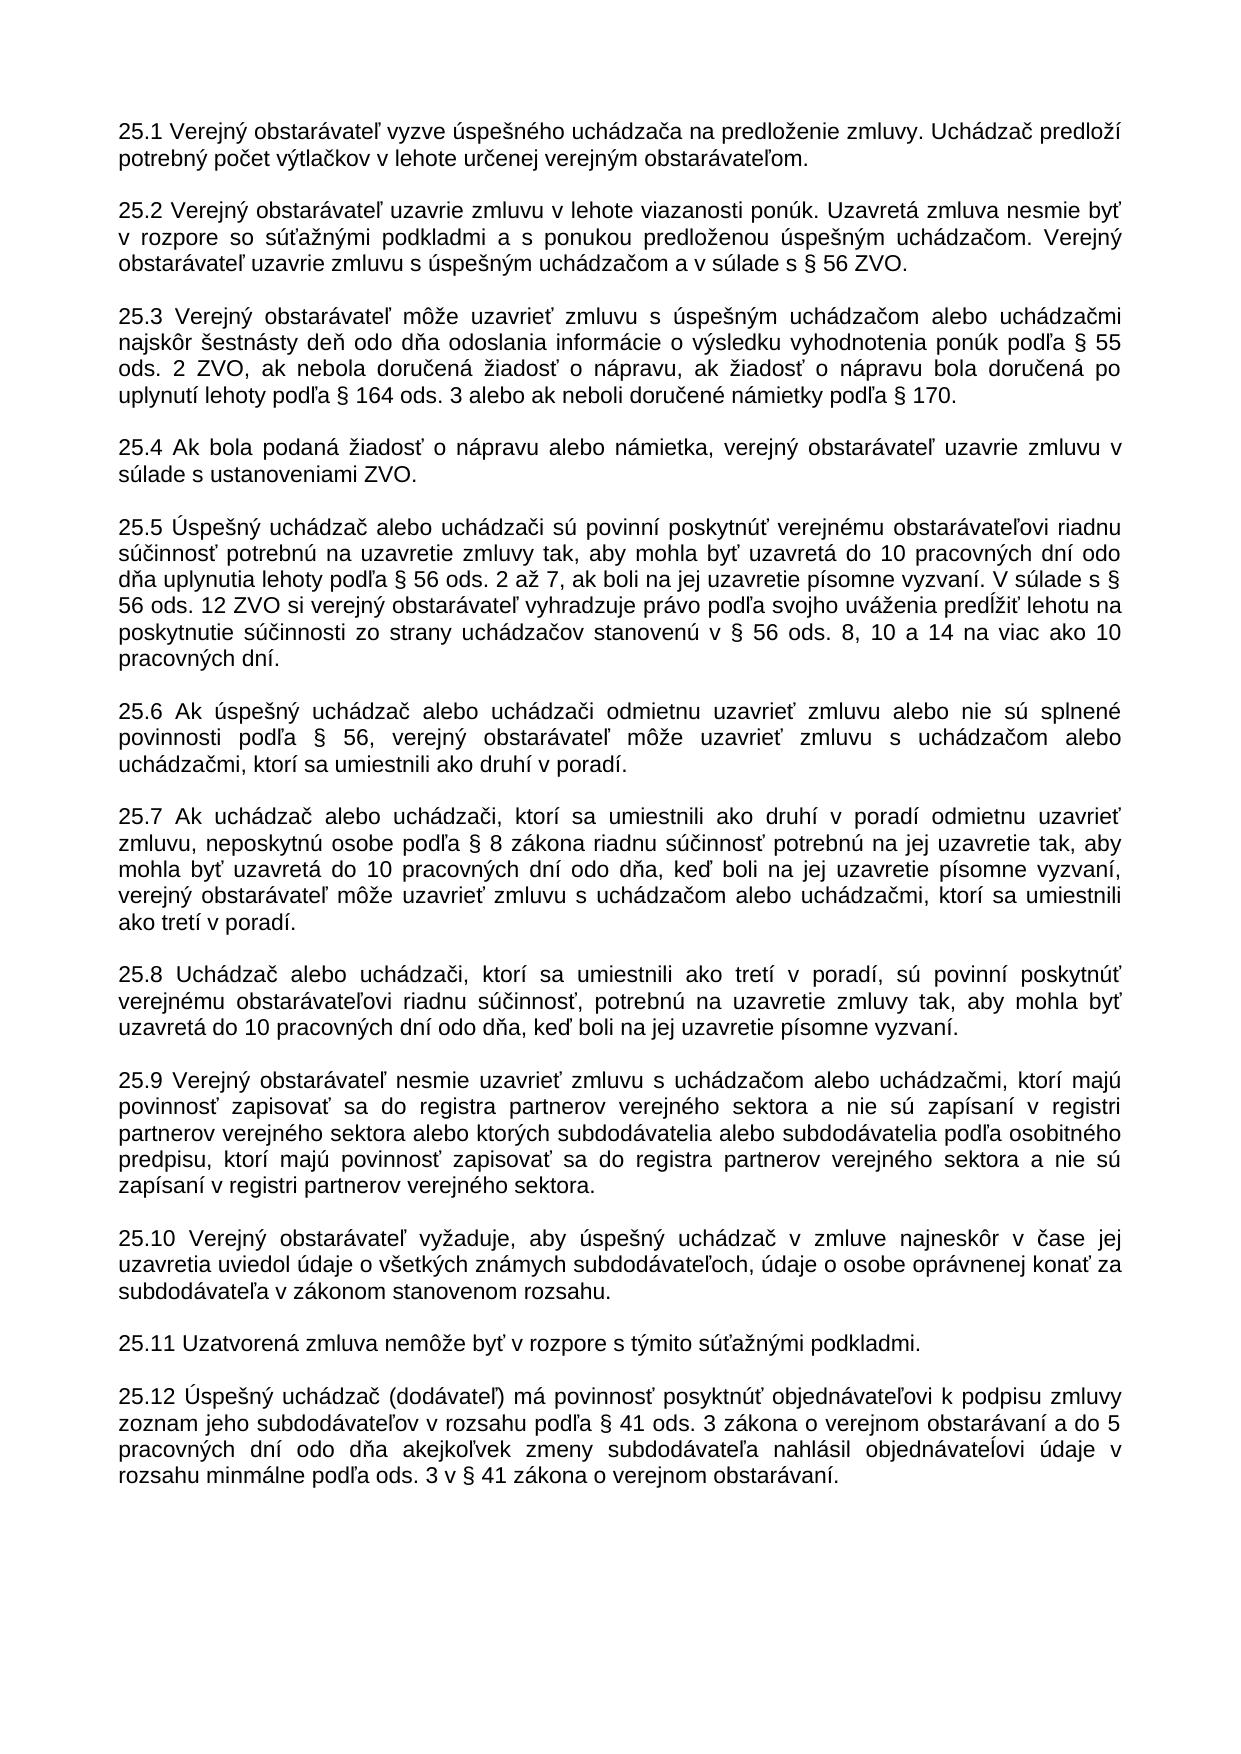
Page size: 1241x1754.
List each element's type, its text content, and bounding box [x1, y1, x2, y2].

text 25.2 Verejný obstarávateľ uzavrie zmluvu v lehote viazanosti ponúk. Uzavretá zmluva nesmie byť v rozpore so súťažnými podkladmi a s ponukou predloženou úspešným uchádzačom. Verejný obstarávateľ uzavrie zmluvu s úspešným uchádzačom a v súlade s § 56 ZVO. [118, 197, 1122, 276]
text 25.5 Úspešný uchádzač alebo uchádzači sú povinní poskytnúť verejnému obstarávateľovi riadnu súčinnosť potrebnú na uzavretie zmluvy tak, aby mohla byť uzavretá do 10 pracovných dní odo dňa uplynutia lehoty podľa § 56 ods. 2 až 7, ak boli na jej uzavretie písomne vyzvaní. V súlade s § 56 ods. 12 ZVO si verejný obstarávateľ vyhradzuje právo podľa svojho uváženia predĺžiť lehotu na poskytnutie súčinnosti zo strany uchádzačov stanovenú v § 56 ods. 8, 10 a 14 na viac ako 10 pracovných dní. [118, 513, 1122, 672]
text 25.10 Verejný obstarávateľ vyžaduje, aby úspešný uchádzač v zmluve najneskôr v čase jej uzavretia uviedol údaje o všetkých známych subdodávateľoch, údaje o osobe oprávnenej konať za subdodávateľa v zákonom stanovenom rozsahu. [118, 1225, 1122, 1304]
text 25.4 Ak bola podaná žiadosť o nápravu alebo námietka, verejný obstarávateľ uzavrie zmluvu v súlade s ustanoveniami ZVO. [118, 434, 1122, 487]
text 25.6 Ak úspešný uchádzač alebo uchádzači odmietnu uzavrieť zmluvu alebo nie sú splnené povinnosti podľa § 56, verejný obstarávateľ môže uzavrieť zmluvu s uchádzačom alebo uchádzačmi, ktorí sa umiestnili ako druhí v poradí. [118, 698, 1122, 777]
text 25.9 Verejný obstarávateľ nesmie uzavrieť zmluvu s uchádzačom alebo uchádzačmi, ktorí majú povinnosť zapisovať sa do registra partnerov verejného sektora a nie sú zapísaní v registri partnerov verejného sektora alebo ktorých subdodávatelia alebo subdodávatelia podľa osobitného predpisu, ktorí majú povinnosť zapisovať sa do registra partnerov verejného sektora a nie sú zapísaní v registri partnerov verejného sektora. [118, 1067, 1122, 1199]
text 25.3 Verejný obstarávateľ môže uzavrieť zmluvu s úspešným uchádzačom alebo uchádzačmi najskôr šestnásty deň odo dňa odoslania informácie o výsledku vyhodnotenia ponúk podľa § 55 ods. 2 ZVO, ak nebola doručená žiadosť o nápravu, ak žiadosť o nápravu bola doručená po uplynutí lehoty podľa § 164 ods. 3 alebo ak neboli doručené námietky podľa § 170. [118, 303, 1122, 408]
text 25.12 Úspešný uchádzač (dodávateľ) má povinnosť posyktnúť objednávateľovi k podpisu zmluvy zoznam jeho subdodávateľov v rozsahu podľa § 41 ods. 3 zákona o verejnom obstarávaní a do 5 pracovných dní odo dňa akejkoľvek zmeny subdodávateľa nahlásil objednávateĺovi údaje v rozsahu minmálne podľa ods. 3 v § 41 zákona o verejnom obstarávaní. [118, 1383, 1122, 1488]
text 25.7 Ak uchádzač alebo uchádzači, ktorí sa umiestnili ako druhí v poradí odmietnu uzavrieť zmluvu, neposkytnú osobe podľa § 8 zákona riadnu súčinnosť potrebnú na jej uzavretie tak, aby mohla byť uzavretá do 10 pracovných dní odo dňa, keď boli na jej uzavretie písomne vyzvaní, verejný obstarávateľ môže uzavrieť zmluvu s uchádzačom alebo uchádzačmi, ktorí sa umiestnili ako tretí v poradí. [118, 803, 1122, 935]
text 25.8 Uchádzač alebo uchádzači, ktorí sa umiestnili ako tretí v poradí, sú povinní poskytnúť verejnému obstarávateľovi riadnu súčinnosť, potrebnú na uzavretie zmluvy tak, aby mohla byť uzavretá do 10 pracovných dní odo dňa, keď boli na jej uzavretie písomne vyzvaní. [118, 961, 1122, 1041]
text 25.11 Uzatvorená zmluva nemôže byť v rozpore s týmito súťažnými podkladmi. [118, 1330, 1122, 1357]
text 25.1 Verejný obstarávateľ vyzve úspešného uchádzača na predloženie zmluvy. Uchádzač predloží potrebný počet výtlačkov v lehote určenej verejným obstarávateľom. [118, 118, 1122, 171]
